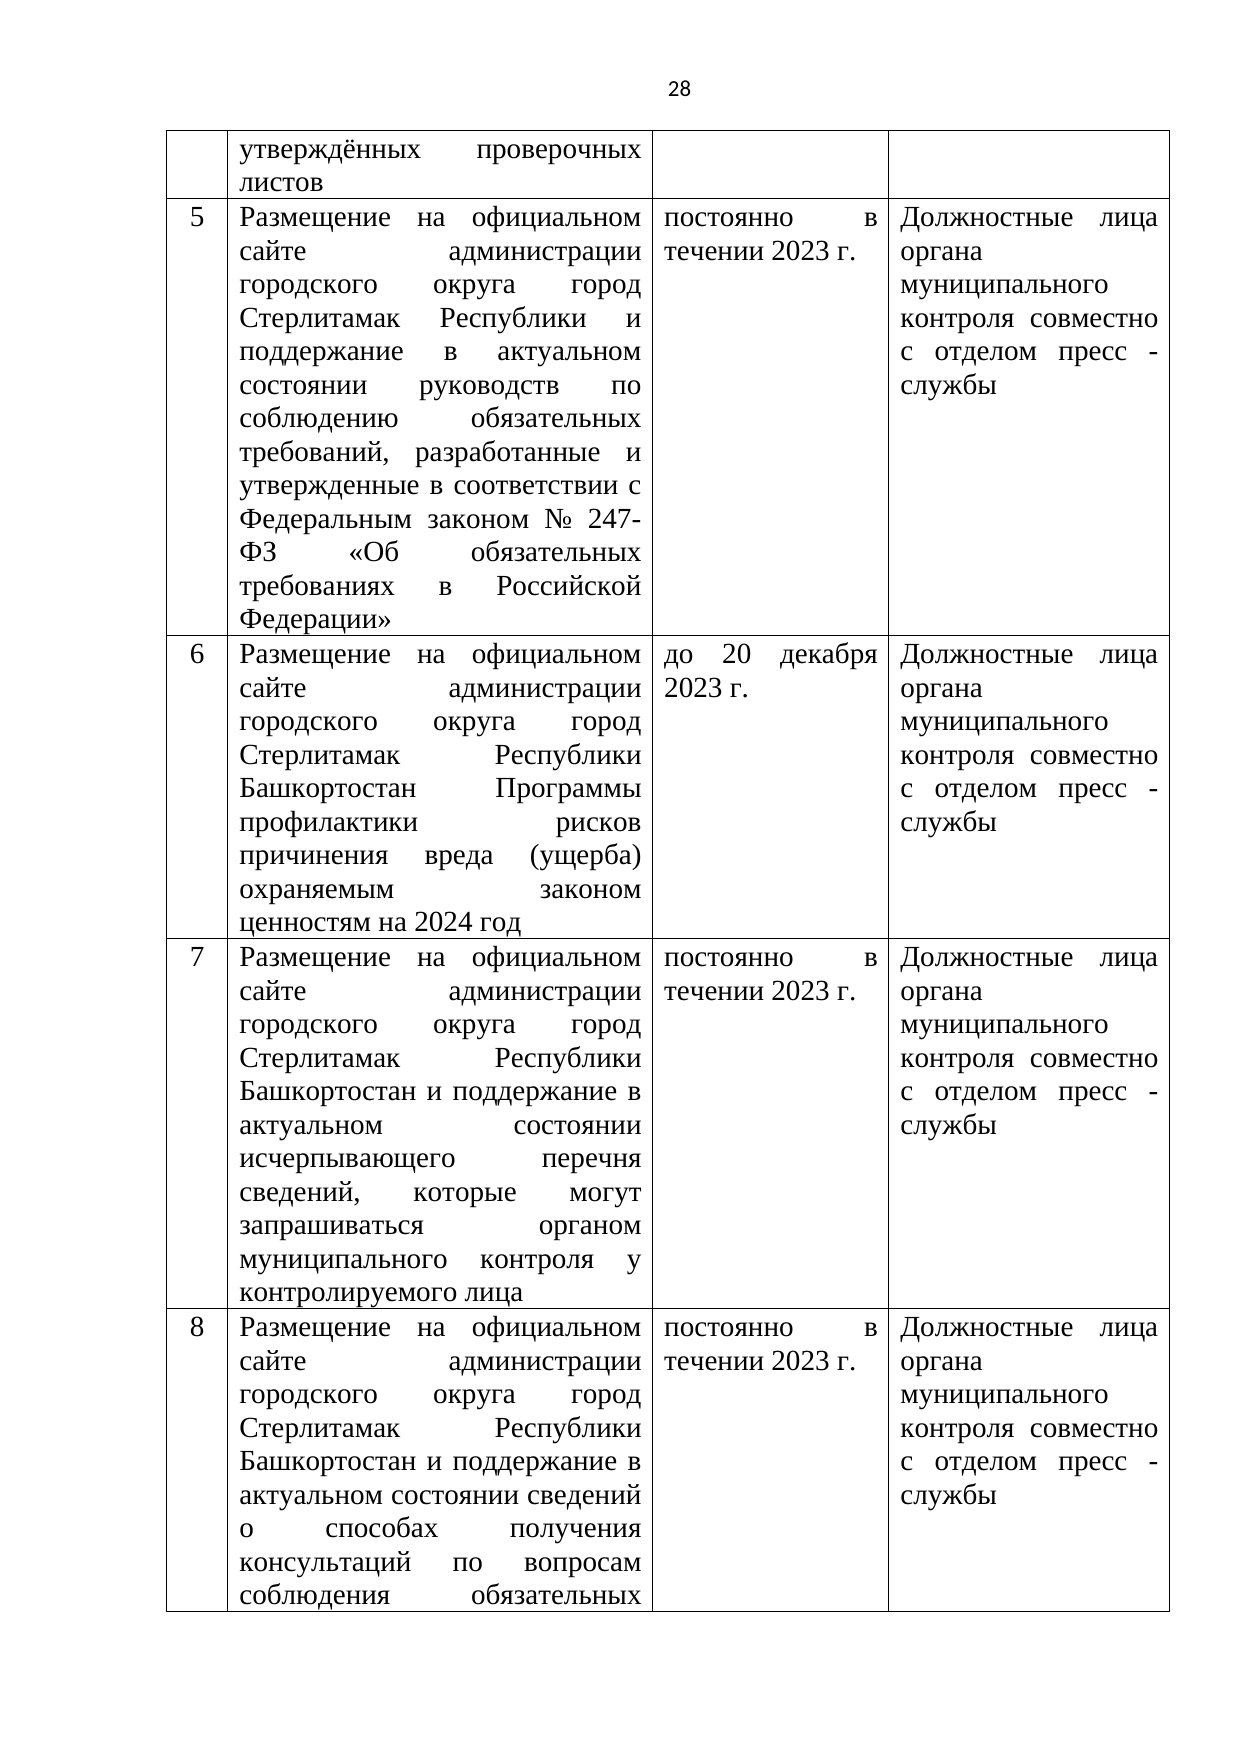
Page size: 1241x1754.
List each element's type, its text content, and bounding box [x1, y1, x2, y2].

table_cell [889, 1309, 1169, 1611]
table_cell постоянно в течении 2023 г. [653, 199, 888, 635]
table_cell до 20 декабря 2023 г. [653, 636, 888, 938]
table_cell Размещение на официальном сайте администрации городского округа город Стерлитамак Республики и поддержание в актуальном состоянии руководств по соблюдению обязательных требований, разработанные и утвержденные в соответствии с Федеральным законом № 247-ФЗ «Об обязательных требованиях в Российской Федерации» [228, 199, 652, 635]
table_cell Должностные лица органа муниципального контроля совместно с отделом пресс - службы [889, 939, 1169, 1308]
table_cell 8 [167, 1309, 227, 1611]
table_cell Должностные лица органа муниципального контроля совместно с отделом пресс - службы [889, 636, 1169, 938]
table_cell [889, 131, 1169, 198]
table_cell 6 [167, 636, 227, 938]
table_cell постоянно в течении 2023 г. [653, 939, 888, 1308]
table_cell 4 [167, 131, 227, 198]
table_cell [653, 131, 888, 198]
table_cell Должностные лица органа муниципального контроля совместно с отделом пресс - службы [889, 199, 1169, 635]
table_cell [228, 131, 652, 198]
table_cell Размещение на официальном сайте администрации городского округа город Стерлитамак Республики Башкортостан Программы профилактики рисков причинения вреда (ущерба) охраняемым законом ценностям на 2024 год [228, 636, 652, 938]
table_cell Размещение на официальном сайте администрации городского округа город Стерлитамак Республики Башкортостан и поддержание в актуальном состоянии исчерпывающего перечня сведений, которые могут запрашиваться органом муниципального контроля у контролируемого лица [228, 939, 652, 1308]
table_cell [653, 1309, 888, 1611]
table_cell 5 [167, 199, 227, 635]
table_cell 7 [167, 939, 227, 1308]
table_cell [228, 1309, 652, 1611]
